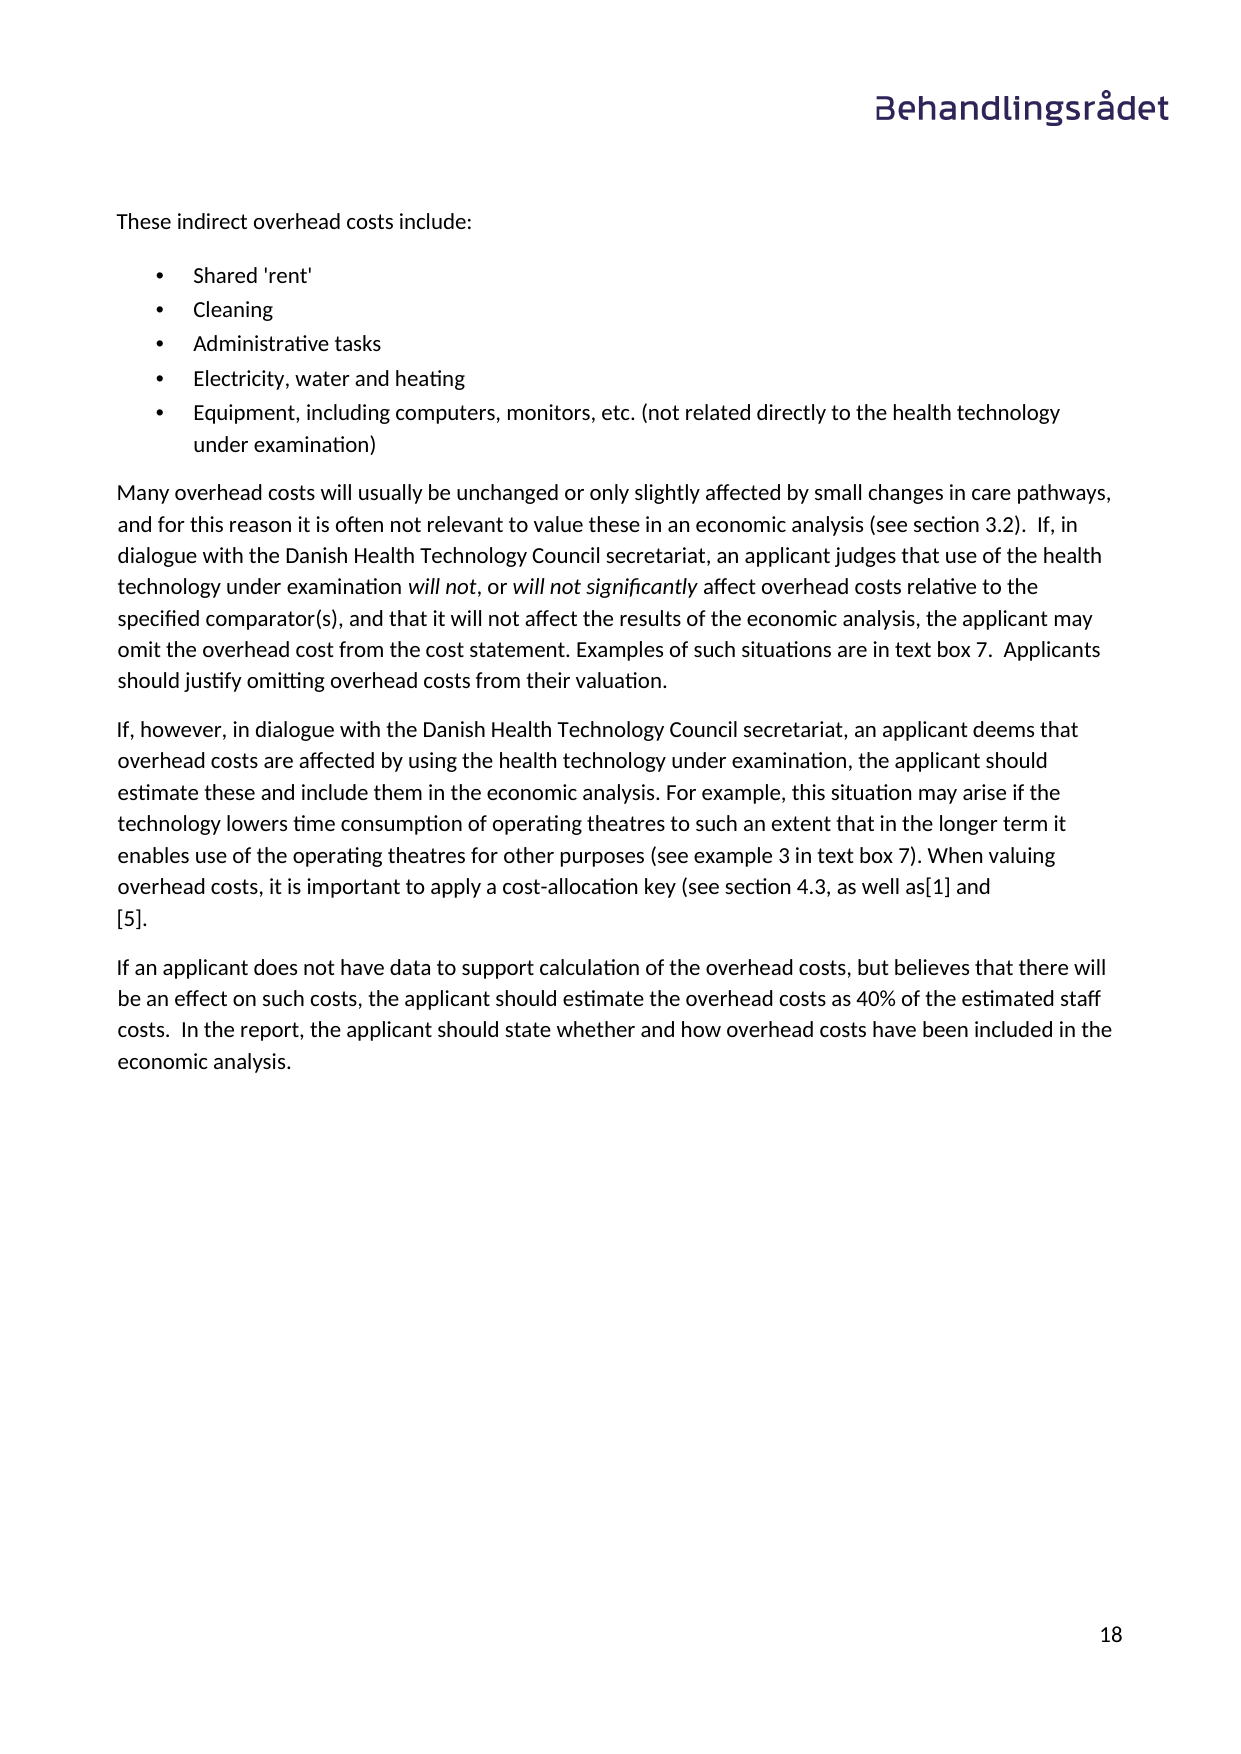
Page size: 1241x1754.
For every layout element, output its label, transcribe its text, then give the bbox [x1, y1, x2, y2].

list Electricity, water and heating [156, 364, 1122, 392]
text Many overhead costs will usually be unchanged or only slightly affected by small changes in care pathways, and for this reason it is often not relevant to value these in an economic analysis (see section 3.2). If, in dialogue with the Danish Health Technology Council secretariat, an applicant judges that use of the health technology under examination will not, or will not significantly affect overhead costs relative to the specified comparator(s), and that it will not affect the results of the economic analysis, the applicant may omit the overhead cost from the cost statement. Examples of such situations are in text box 7. Applicants should justify omitting overhead costs from their valuation. [116, 478, 1122, 694]
picture [876, 90, 1169, 126]
list Shared 'rent' [156, 261, 1122, 289]
list Administrative tasks [156, 329, 1122, 358]
text [5]. [116, 904, 1122, 932]
list Cleaning [156, 295, 1122, 323]
list Equipment, including computers, monitors, etc. (not related directly to the health technology under examination) [156, 398, 1122, 458]
text These indirect overhead costs include: [116, 207, 1122, 235]
text If, however, in dialogue with the Danish Health Technology Council secretariat, an applicant deems that overhead costs are affected by using the health technology under examination, the applicant should estimate these and include them in the economic analysis. For example, this situation may arise if the technology lowers time consumption of operating theatres to such an extent that in the longer term it enables use of the operating theatres for other purposes (see example 3 in text box 7). When valuing overhead costs, it is important to apply a cost-allocation key (see section 4.3, as well as[1] and [116, 715, 1122, 900]
text If an applicant does not have data to support calculation of the overhead costs, but believes that there will be an effect on such costs, the applicant should estimate the overhead costs as 40% of the estimated staff costs. In the report, the applicant should state whether and how overhead costs have been included in the economic analysis. [116, 953, 1122, 1075]
